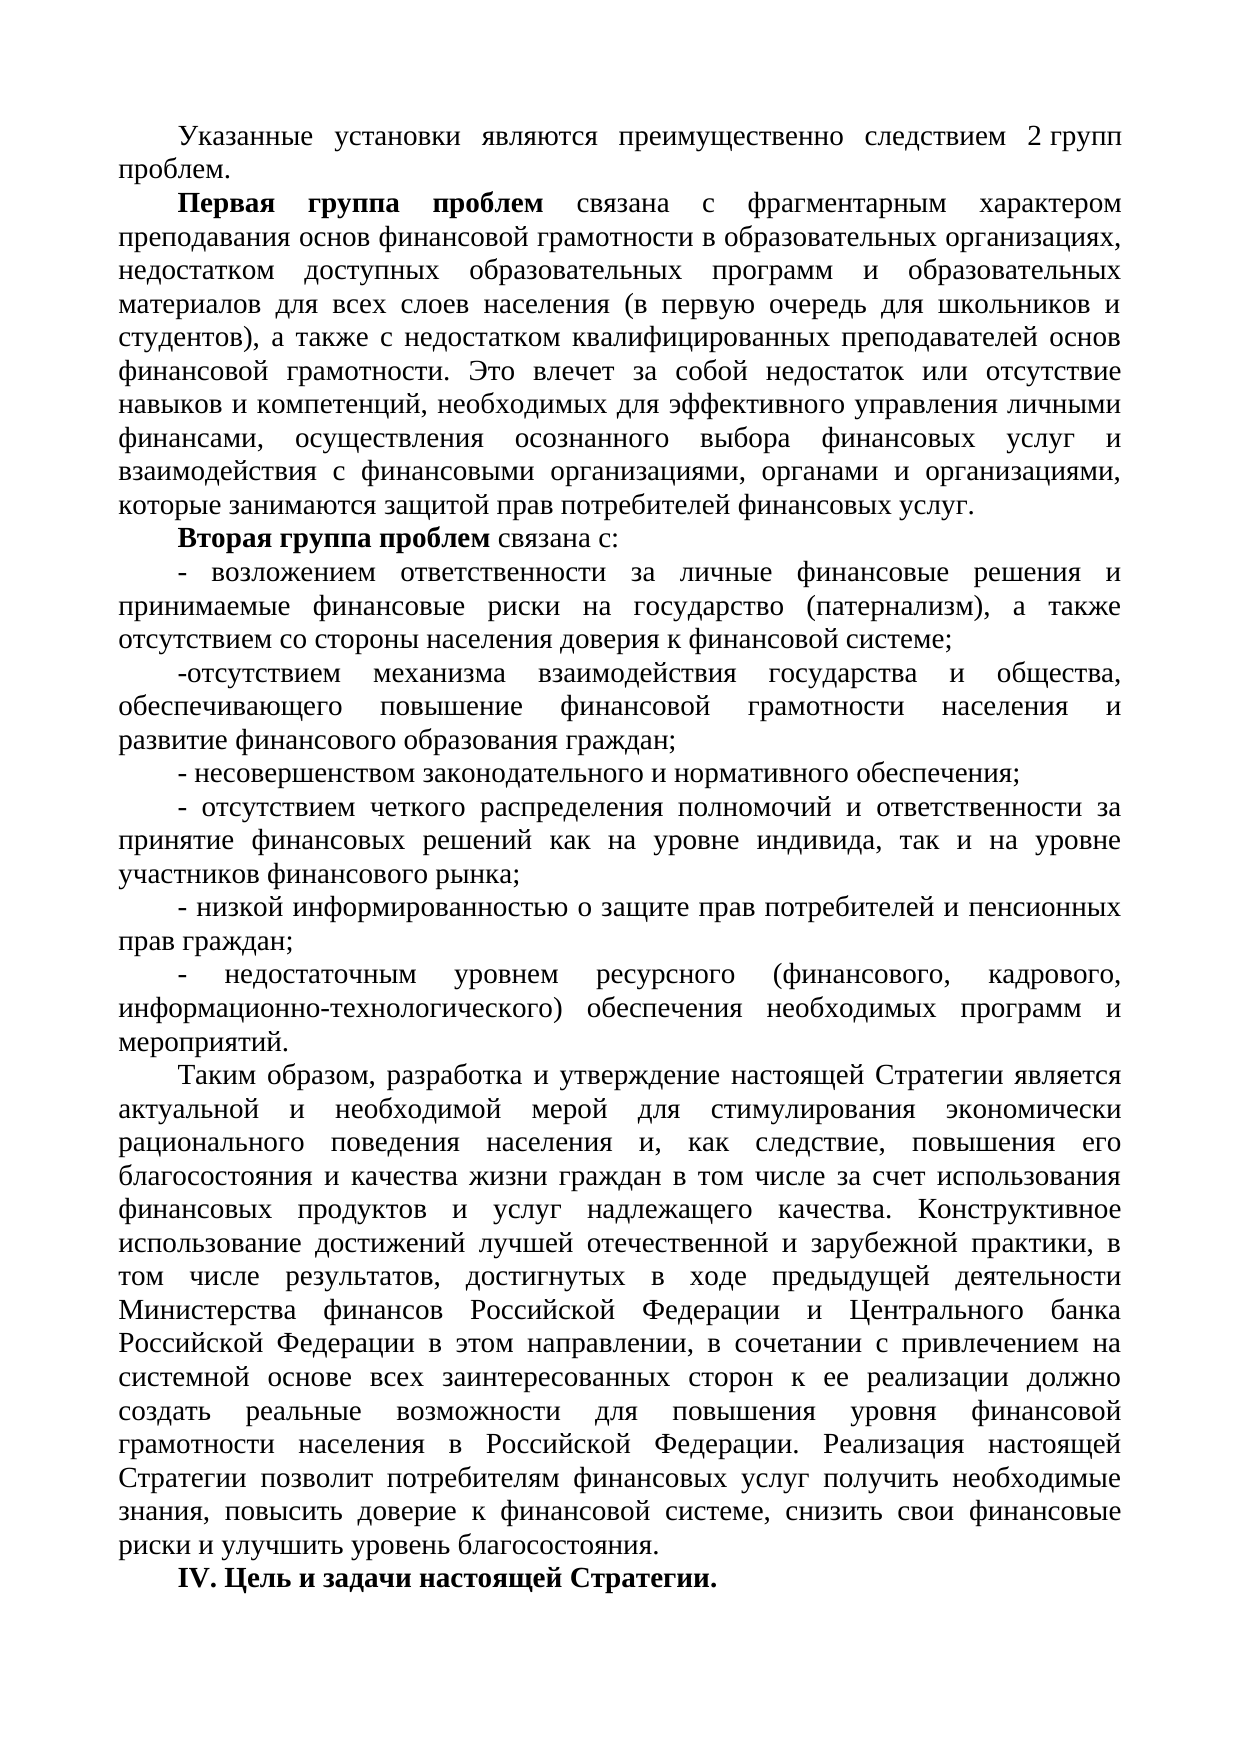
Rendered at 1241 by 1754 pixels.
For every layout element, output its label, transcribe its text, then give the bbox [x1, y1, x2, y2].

text - возложением ответственности за личные финансовые решения и принимаемые финансовые риски на государство (патернализм), а также отсутствием со стороны населения доверия к финансовой системе; [118, 554, 1122, 655]
text - несовершенством законодательного и нормативного обеспечения; [118, 755, 1122, 789]
text Первая группа проблем связана с фрагментарным характером преподавания основ финансовой грамотности в образовательных организациях, недостатком доступных образовательных программ и образовательных материалов для всех слоев населения (в первую очередь для школьников и студентов), а также с недостатком квалифицированных преподавателей основ финансовой грамотности. Это влечет за собой недостаток или отсутствие навыков и компетенций, необходимых для эффективного управления личными финансами, осуществления осознанного выбора финансовых услуг и взаимодействия с финансовыми организациями, органами и организациями, которые занимаются защитой прав потребителей финансовых услуг. [118, 185, 1122, 521]
text - недостаточным уровнем ресурсного (финансового, кадрового, информационно-технологического) обеспечения необходимых программ и мероприятий. [118, 957, 1122, 1057]
text Указанные установки являются преимущественно следствием 2 групп проблем. [118, 118, 1122, 185]
text - отсутствием четкого распределения полномочий и ответственности за принятие финансовых решений как на уровне индивида, так и на уровне участников финансового рынка; [118, 789, 1122, 889]
text -отсутствием механизма взаимодействия государства и общества, обеспечивающего повышение финансовой грамотности населения и развитие финансового образования граждан; [118, 655, 1122, 755]
text Таким образом, разработка и утверждение настоящей Стратегии является актуальной и необходимой мерой для стимулирования экономически рационального поведения населения и, как следствие, повышения его благосостояния и качества жизни граждан в том числе за счет использования финансовых продуктов и услуг надлежащего качества. Конструктивное использование достижений лучшей отечественной и зарубежной практики, в том числе результатов, достигнутых в ходе предыдущей деятельности Министерства финансов Российской Федерации и Центрального банка Российской Федерации в этом направлении, в сочетании с привлечением на системной основе всех заинтересованных сторон к ее реализации должно создать реальные возможности для повышения уровня финансовой грамотности населения в Российской Федерации. Реализация настоящей Стратегии позволит потребителям финансовых услуг получить необходимые знания, повысить доверие к финансовой системе, снизить свои финансовые риски и улучшить уровень благосостояния. [118, 1057, 1122, 1560]
subtitle IV. Цель и задачи настоящей Стратегии. [118, 1560, 1122, 1594]
text - низкой информированностью о защите прав потребителей и пенсионных прав граждан; [118, 889, 1122, 957]
text Вторая группа проблем связана с: [118, 521, 1122, 554]
